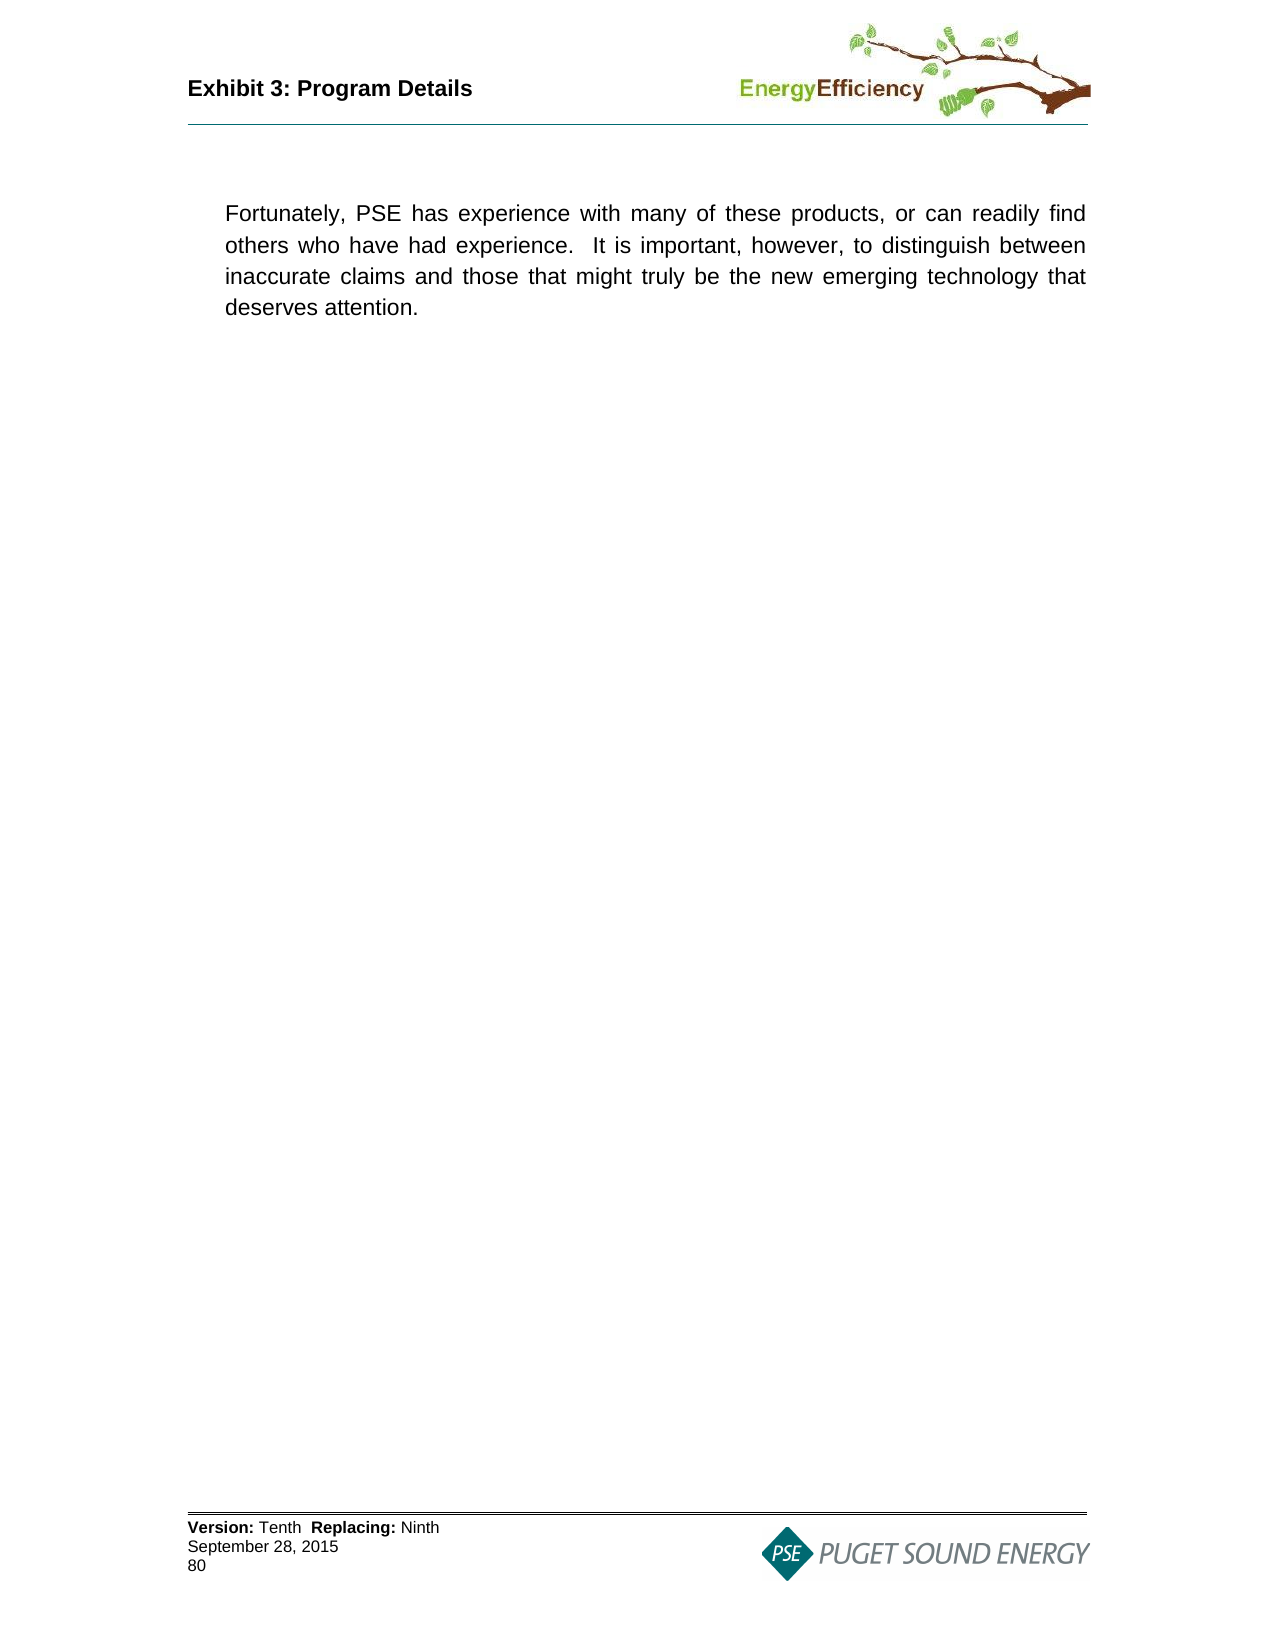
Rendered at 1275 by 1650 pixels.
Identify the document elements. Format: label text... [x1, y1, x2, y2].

picture [762, 1527, 1091, 1581]
text Fortunately, PSE has experience with many of these products, or can readily find others who have had experience. It is important, however, to distinguish between inaccurate claims and those that might truly be the new emerging technology that deserves attention. [225, 197, 1087, 322]
picture [707, 23, 1091, 119]
